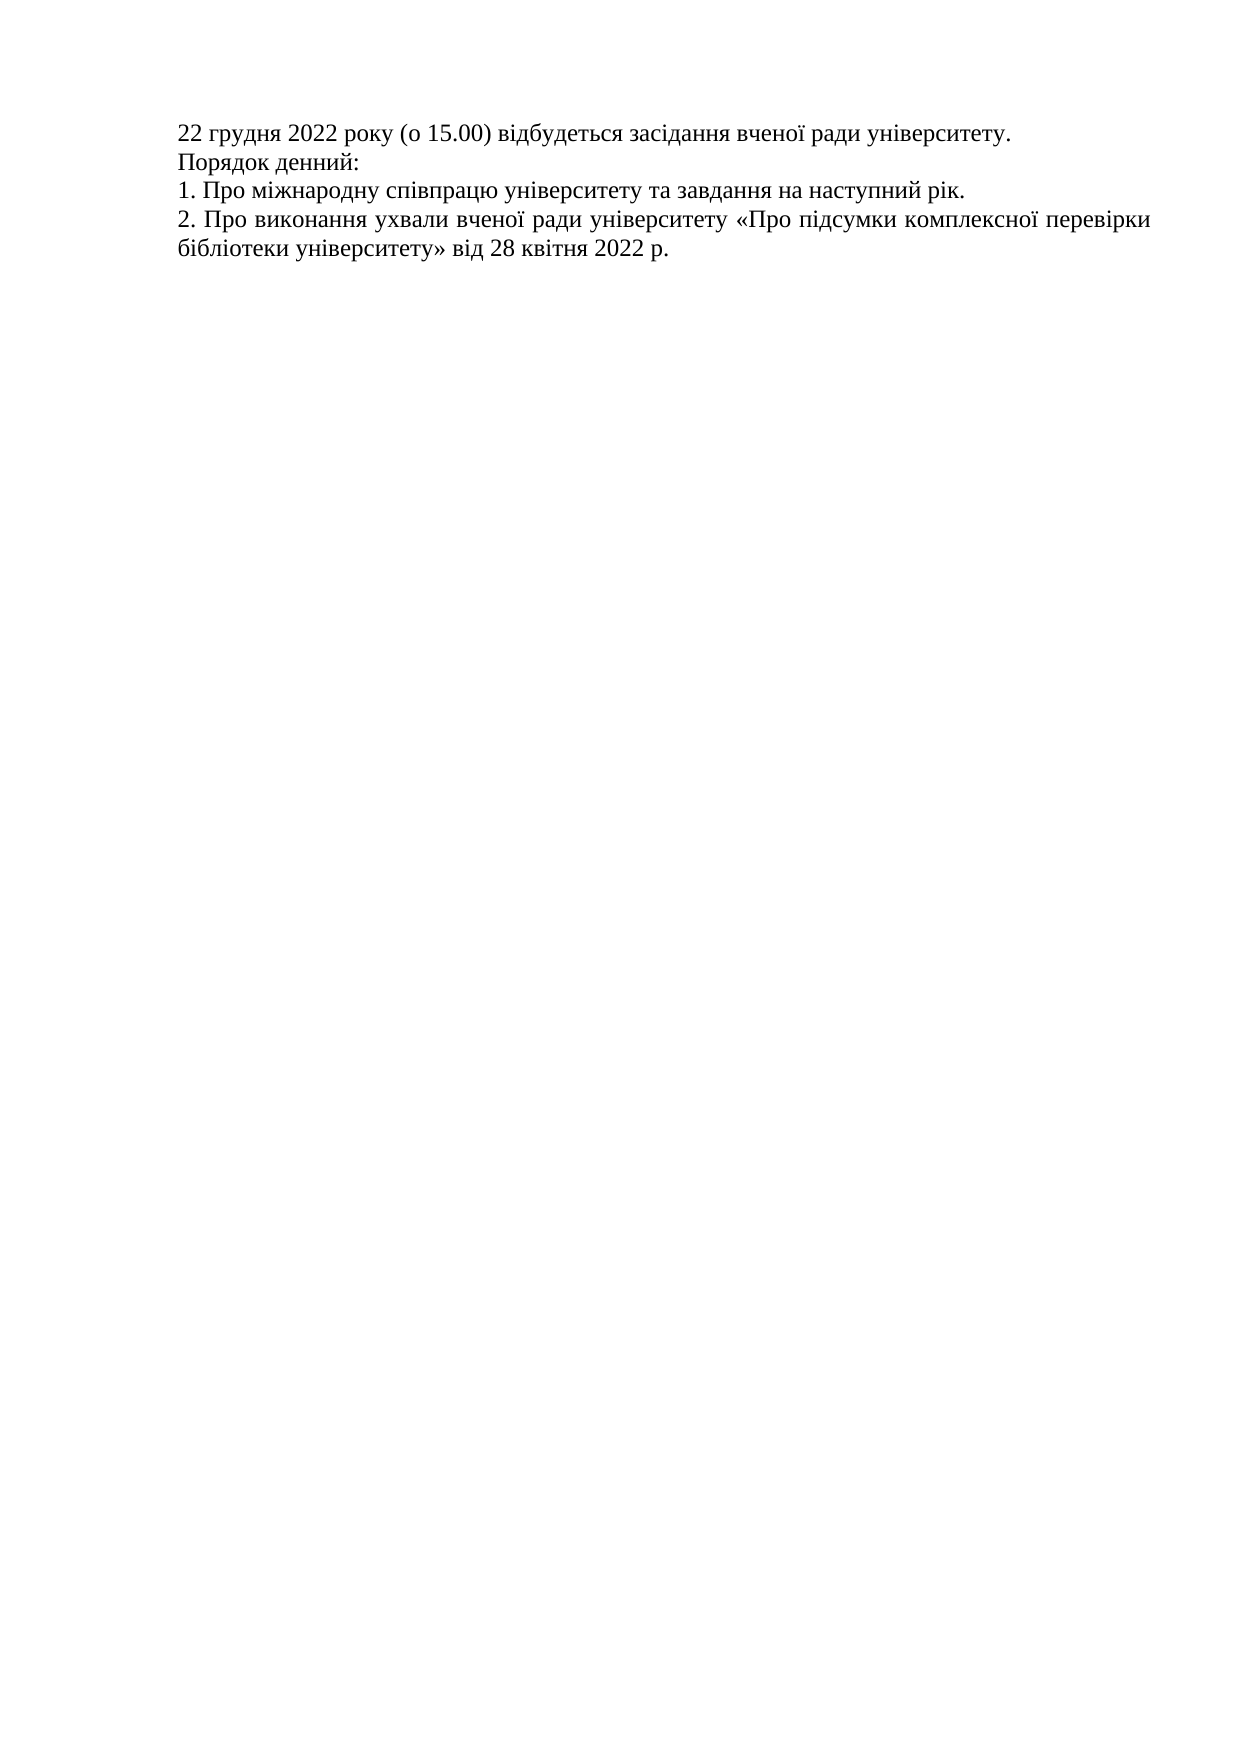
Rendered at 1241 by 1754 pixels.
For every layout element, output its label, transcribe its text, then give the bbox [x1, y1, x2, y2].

text 1. Про міжнародну співпрацю університету та завдання на наступний рік. [177, 176, 1152, 204]
text 2. Про виконання ухвали вченої ради університету «Про підсумки комплексної перевірки бібліотеки університету» від 28 квітня 2022 р. [177, 204, 1152, 262]
text Порядок денний: [177, 147, 1152, 176]
text 22 грудня 2022 року (о 15.00) відбудеться засідання вченої ради університету. [177, 118, 1152, 147]
